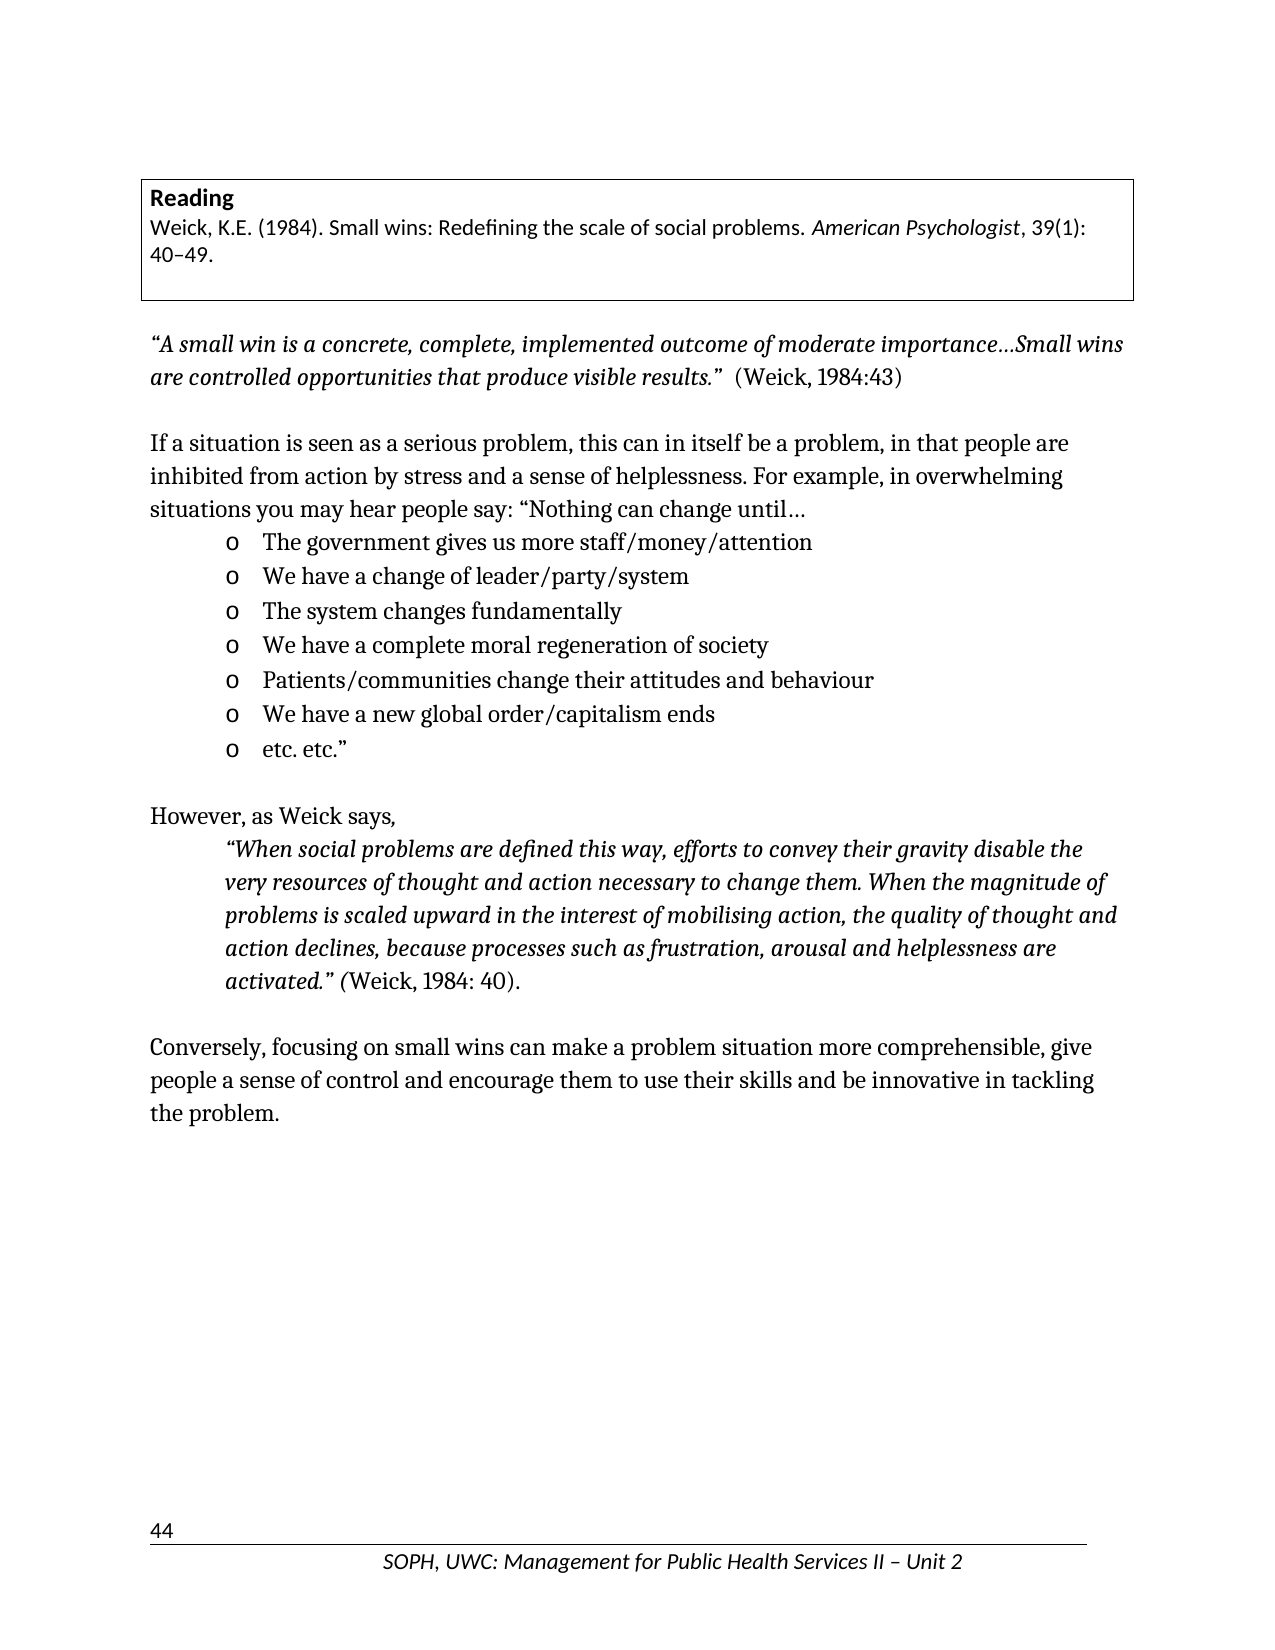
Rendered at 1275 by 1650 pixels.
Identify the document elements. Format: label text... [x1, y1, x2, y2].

text If a situation is seen as a serious problem, this can in itself be a problem, in that people are inhibited from action by stress and a sense of helplessness. For example, in overwhelming situations you may hear people say: “Nothing can change until… [150, 428, 1125, 523]
list We have a complete moral regeneration of society [225, 631, 1125, 661]
list Patients/communities change their attitudes and behaviour [225, 666, 1125, 696]
text Reading [142, 180, 1133, 209]
text Weick, K.E. (1984). Small wins: Redefining the scale of social problems. American Psychologist, 39(1): 40–49. [142, 209, 1133, 269]
list The system changes fundamentally [225, 597, 1125, 627]
list The government gives us more staff/money/attention [225, 528, 1125, 558]
list We have a new global order/capitalism ends [225, 700, 1125, 730]
text Conversely, focusing on small wins can make a problem situation more comprehensible, give people a sense of control and encourage them to use their skills and be innovative in tackling the problem. [150, 1033, 1125, 1128]
text “When social problems are defined this way, efforts to convey their gravity disable the very resources of thought and action necessary to change them. When the magnitude of problems is scaled upward in the interest of mobilising action, the quality of thought and action declines, because processes such as frustration, arousal and helplessness are activated.” (Weick, 1984: 40). [225, 835, 1125, 996]
list We have a change of leader/party/system [225, 562, 1125, 592]
text However, as Weick says, [150, 802, 1125, 831]
text “A small win is a concrete, complete, implemented outcome of moderate importance…Small wins are controlled opportunities that produce visible results.” (Weick, 1984:43) [150, 329, 1125, 391]
list etc. etc.” [225, 734, 1125, 764]
